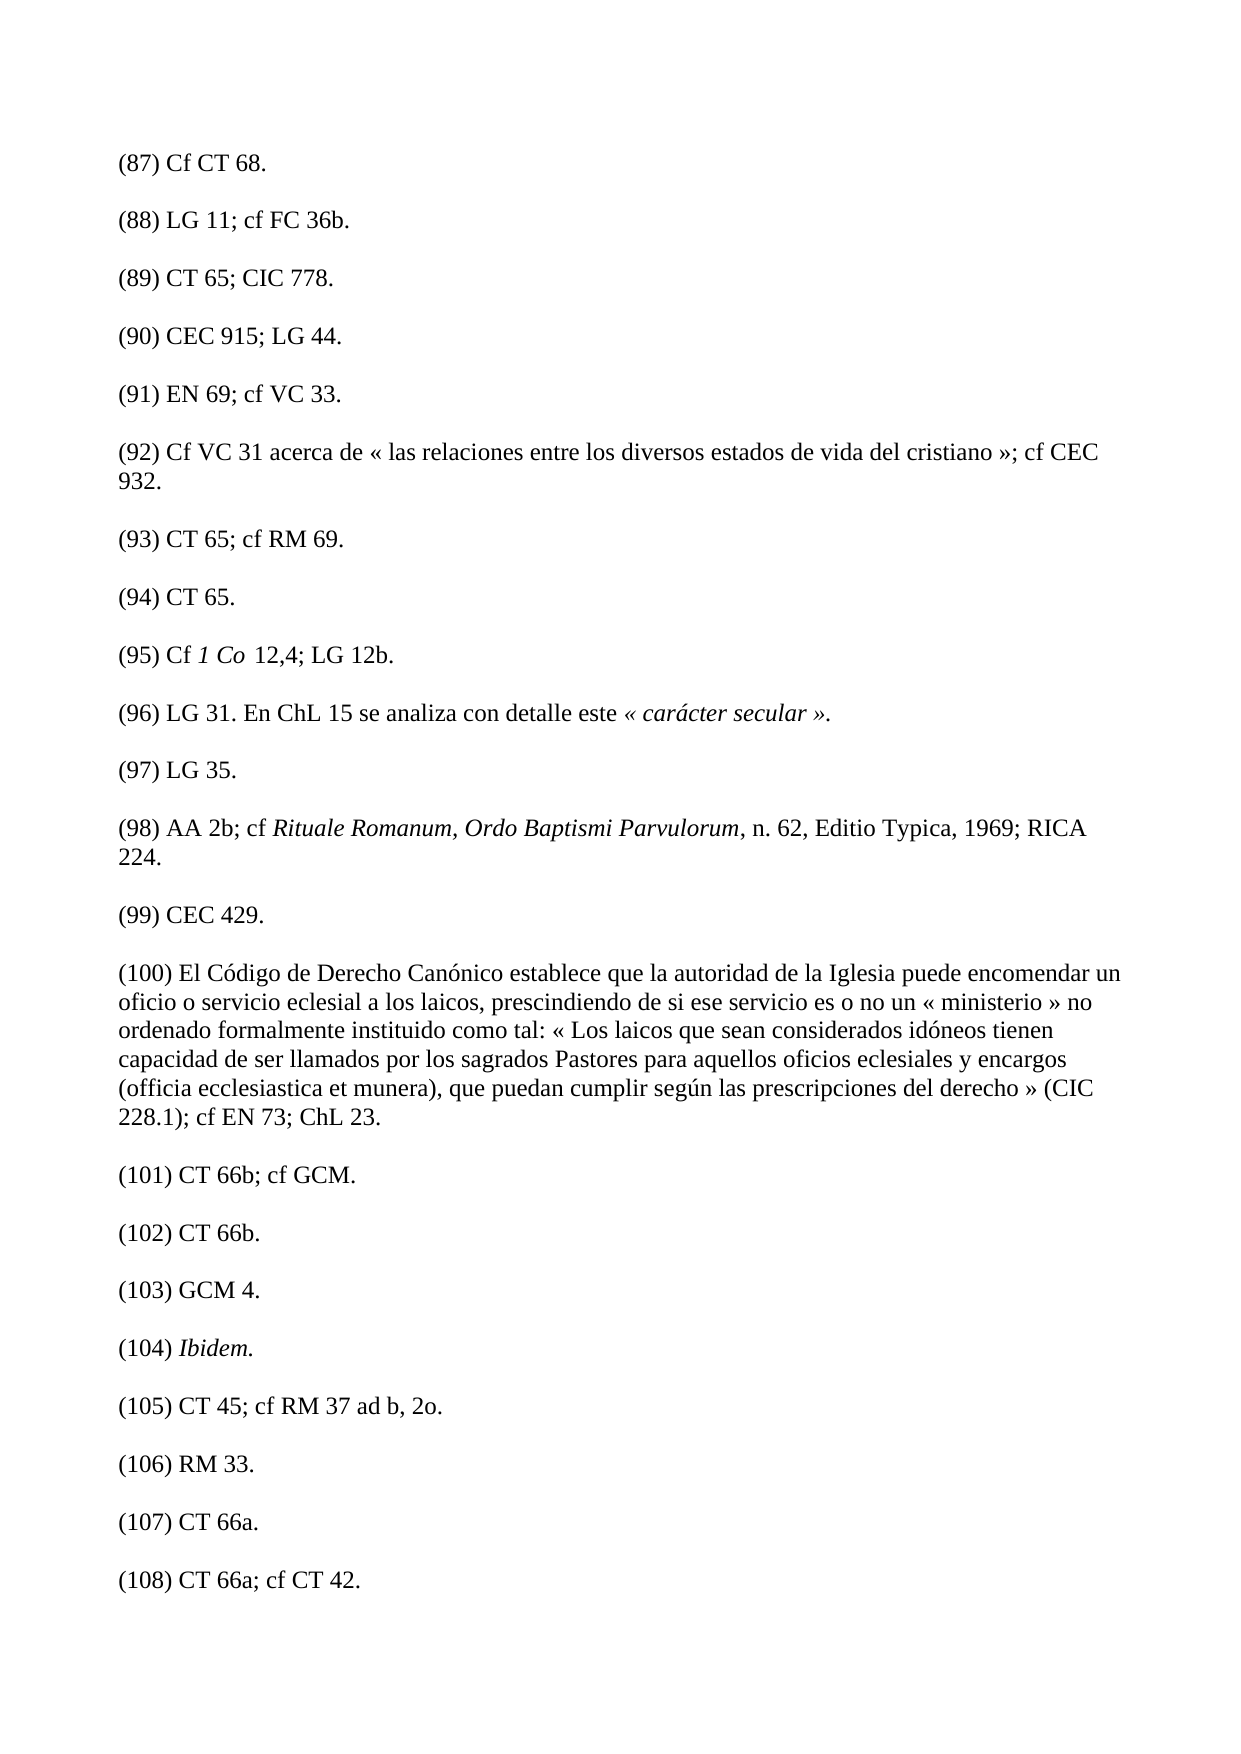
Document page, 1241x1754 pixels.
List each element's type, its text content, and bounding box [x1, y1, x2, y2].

text (104) Ibidem. [118, 1333, 1122, 1362]
text (102) CT 66b. [118, 1218, 1122, 1246]
text (103) GCM 4. [118, 1276, 1122, 1304]
text (87) Cf CT 68. [118, 148, 1122, 176]
text (89) CT 65; CIC 778. [118, 263, 1122, 292]
text (88) LG 11; cf FC 36b. [118, 206, 1122, 234]
text (98) AA 2b; cf Rituale Romanum, Ordo Baptismi Parvulorum, n. 62, Editio Typica, 1969; RICA 224. [118, 813, 1122, 871]
text (93) CT 65; cf RM 69. [118, 524, 1122, 553]
text (92) Cf VC 31 acerca de « las relaciones entre los diversos estados de vida del cristiano »; cf CEC 932. [118, 437, 1122, 495]
text (108) CT 66a; cf CT 42. [118, 1565, 1122, 1594]
text (90) CEC 915; LG 44. [118, 321, 1122, 350]
text (96) LG 31. En ChL 15 se analiza con detalle este « carácter secular ». [118, 698, 1122, 726]
text (105) CT 45; cf RM 37 ad b, 2o. [118, 1391, 1122, 1420]
text (107) CT 66a. [118, 1507, 1122, 1536]
text (97) LG 35. [118, 756, 1122, 784]
text (106) RM 33. [118, 1449, 1122, 1478]
text (99) CEC 429. [118, 900, 1122, 929]
text (94) CT 65. [118, 582, 1122, 611]
text (101) CT 66b; cf GCM. [118, 1160, 1122, 1188]
text (91) EN 69; cf VC 33. [118, 379, 1122, 408]
text (95) Cf 1 Co 12,4; LG 12b. [118, 640, 1122, 668]
text (100) El Código de Derecho Canónico establece que la autoridad de la Iglesia puede encomendar un oficio o servicio eclesial a los laicos, prescindiendo de si ese servicio es o no un « ministerio » no ordenado formalmente instituido como tal: « Los laicos que sean considerados idóneos tienen capacidad de ser llamados por los sagrados Pastores para aquellos oficios eclesiales y encargos (officia ecclesiastica et munera), que puedan cumplir según las prescripciones del derecho » (CIC 228.1); cf EN 73; ChL 23. [118, 958, 1122, 1131]
